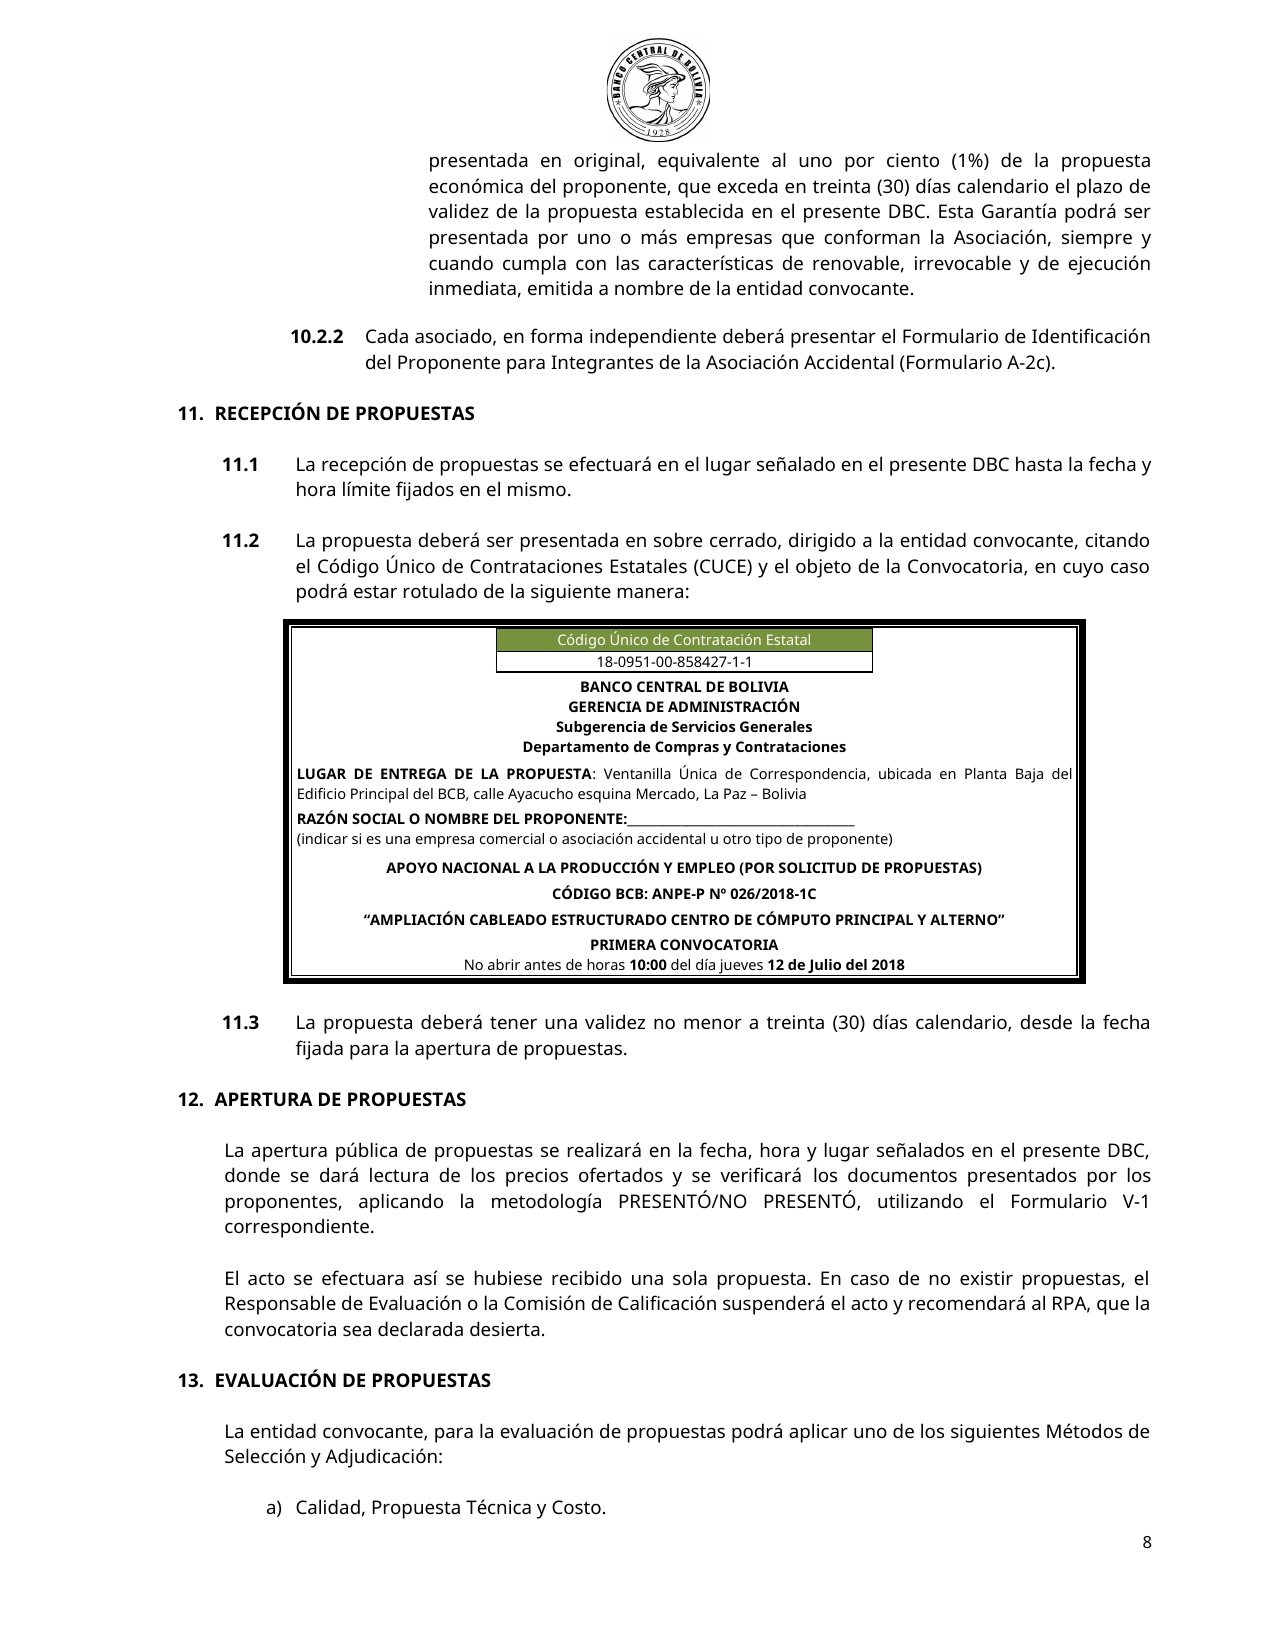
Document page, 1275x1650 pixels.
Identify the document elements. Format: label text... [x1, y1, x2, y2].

text La entidad convocante, para la evaluación de propuestas podrá aplicar uno de los siguientes Métodos de Selección y Adjudicación: [224, 1418, 1152, 1469]
list La propuesta deberá tener una validez no menor a treinta (30) días calendario, desde la fecha fijada para la apertura de propuestas. [222, 1010, 1152, 1061]
picture [606, 38, 710, 142]
table_header BANCO CENTRAL DE BOLIVIA GERENCIA DE ADMINISTRACIÓN Subgerencia de Servicios Generales Departamento de Compras y Contrataciones LUGAR DE ENTREGA DE LA PROPUESTA: Ventanilla Única de Correspondencia, ubicada en Planta Baja del Edificio Principal del BCB, calle Ayacucho esquina Mercado, La Paz – Bolivia RAZÓN SOCIAL O NOMBRE DEL PROPONENTE:______________________________________ (indicar si es una empresa comercial o asociación accidental u otro tipo de proponente) APOYO NACIONAL A LA PRODUCCIÓN Y EMPLEO (POR SOLICITUD DE PROPUESTAS) CÓDIGO BCB: ANPE-P Nº 026/2018-1C “AMPLIACIÓN CABLEADO ESTRUCTURADO CENTRO DE CÓMPUTO PRINCIPAL Y ALTERNO” PRIMERA CONVOCATORIA No abrir antes de horas 10:00 del día jueves 12 de Julio del 2018 [292, 628, 1076, 975]
list La propuesta deberá ser presentada en sobre cerrado, dirigido a la entidad convocante, citando el Código Único de Contrataciones Estatales (CUCE) y el objeto de la Convocatoria, en cuyo caso podrá estar rotulado de la siguiente manera: [222, 528, 1152, 604]
list La recepción de propuestas se efectuará en el lugar señalado en el presente DBC hasta la fecha y hora límite fijados en el mismo. [222, 451, 1152, 502]
text La apertura pública de propuestas se realizará en la fecha, hora y lugar señalados en el presente DBC, donde se dará lectura de los precios ofertados y se verificará los documentos presentados por los proponentes, aplicando la metodología PRESENTÓ/NO PRESENTÓ, utilizando el Formulario V-1 correspondiente. [224, 1137, 1152, 1239]
list Cada asociado, en forma independiente deberá presentar el Formulario de Identificación del Proponente para Integrantes de la Asociación Accidental (Formulario A-2c). [290, 323, 1152, 374]
title RECEPCIÓN DE PROPUESTAS [177, 400, 1152, 426]
title EVALUACIÓN DE PROPUESTAS [177, 1367, 1152, 1392]
text El acto se efectuara así se hubiese recibido una sola propuesta. En caso de no existir propuestas, el Responsable de Evaluación o la Comisión de Calificación suspenderá el acto y recomendará al RPA, que la convocatoria sea declarada desierta. [224, 1265, 1152, 1341]
list Calidad, Propuesta Técnica y Costo. [266, 1494, 1152, 1520]
title APERTURA DE PROPUESTAS [177, 1086, 1152, 1112]
